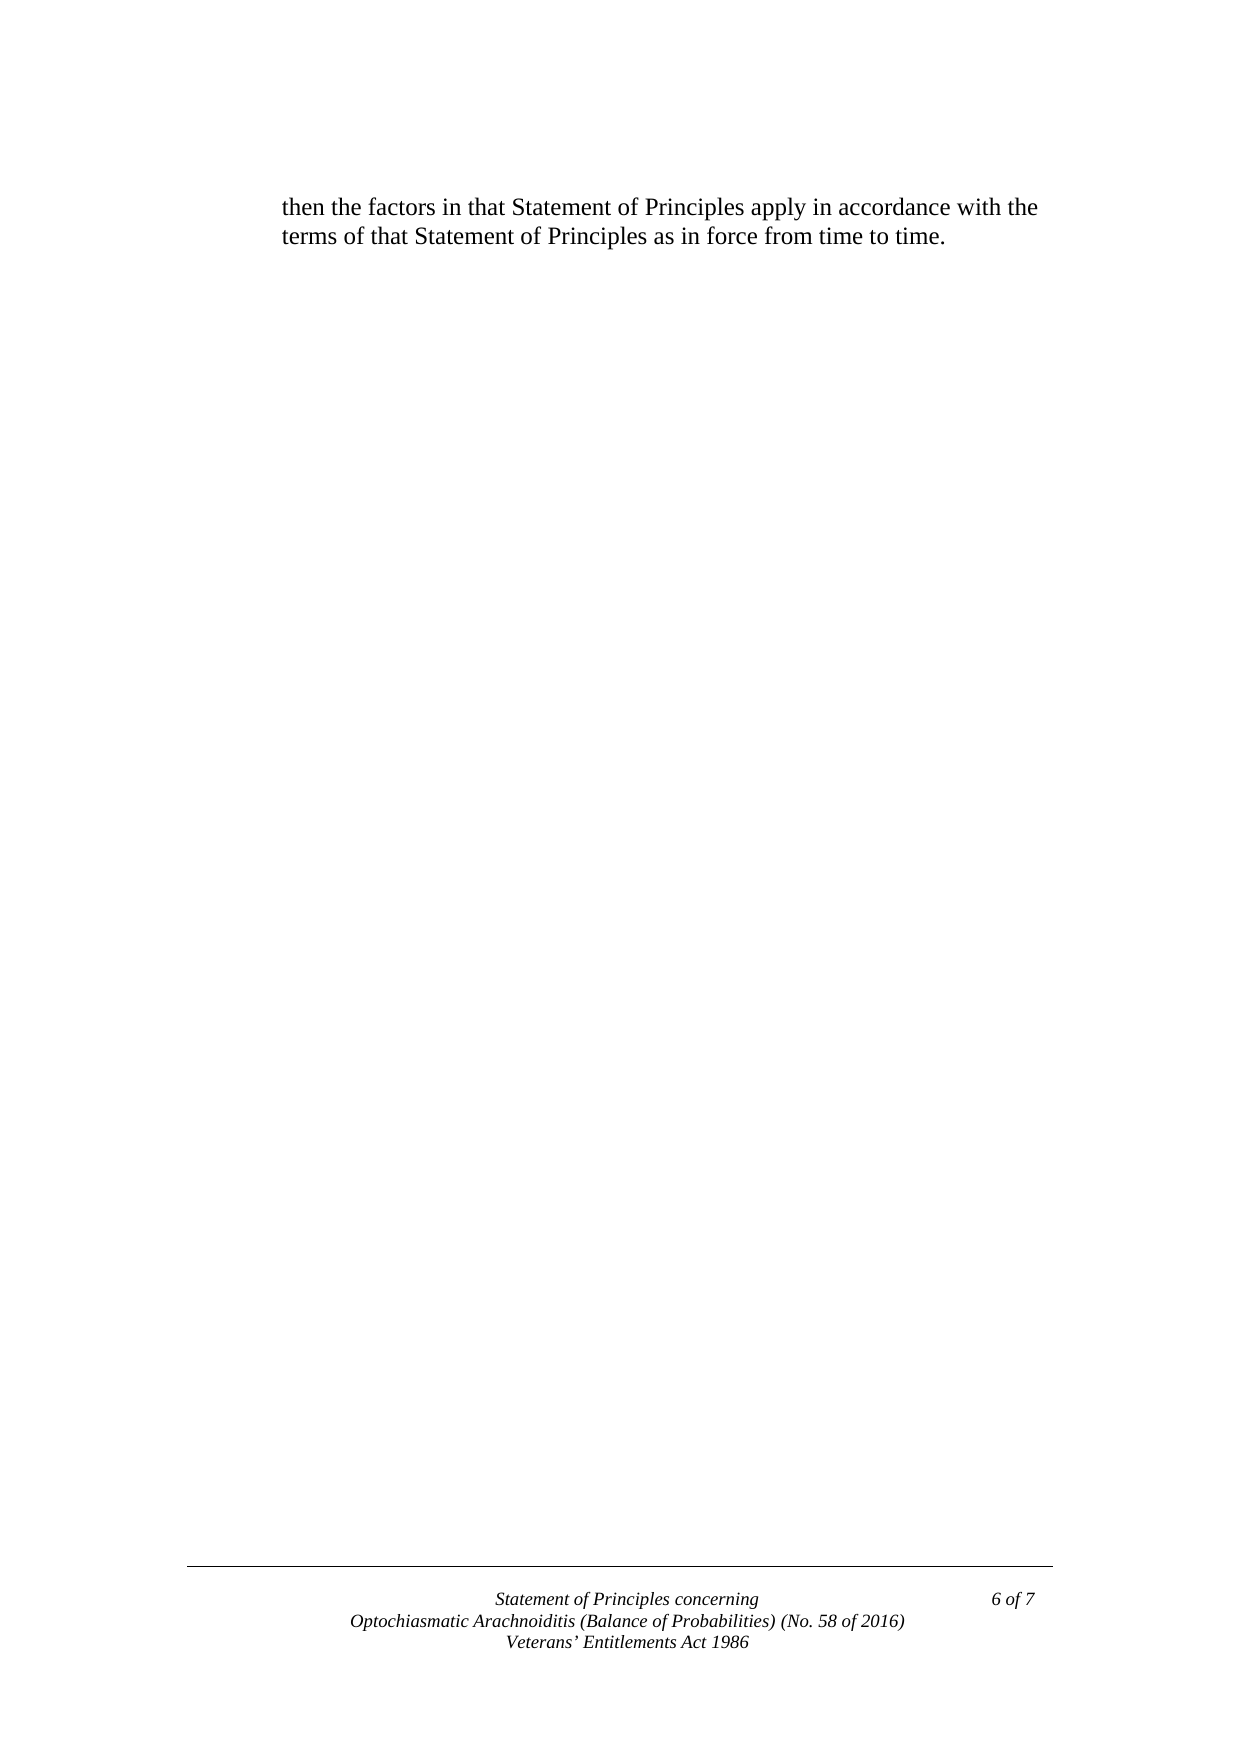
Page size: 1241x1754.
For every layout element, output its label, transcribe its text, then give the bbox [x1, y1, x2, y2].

text then the factors in that Statement of Principles apply in accordance with the terms of that Statement of Principles as in force from time to time. [282, 192, 1053, 249]
